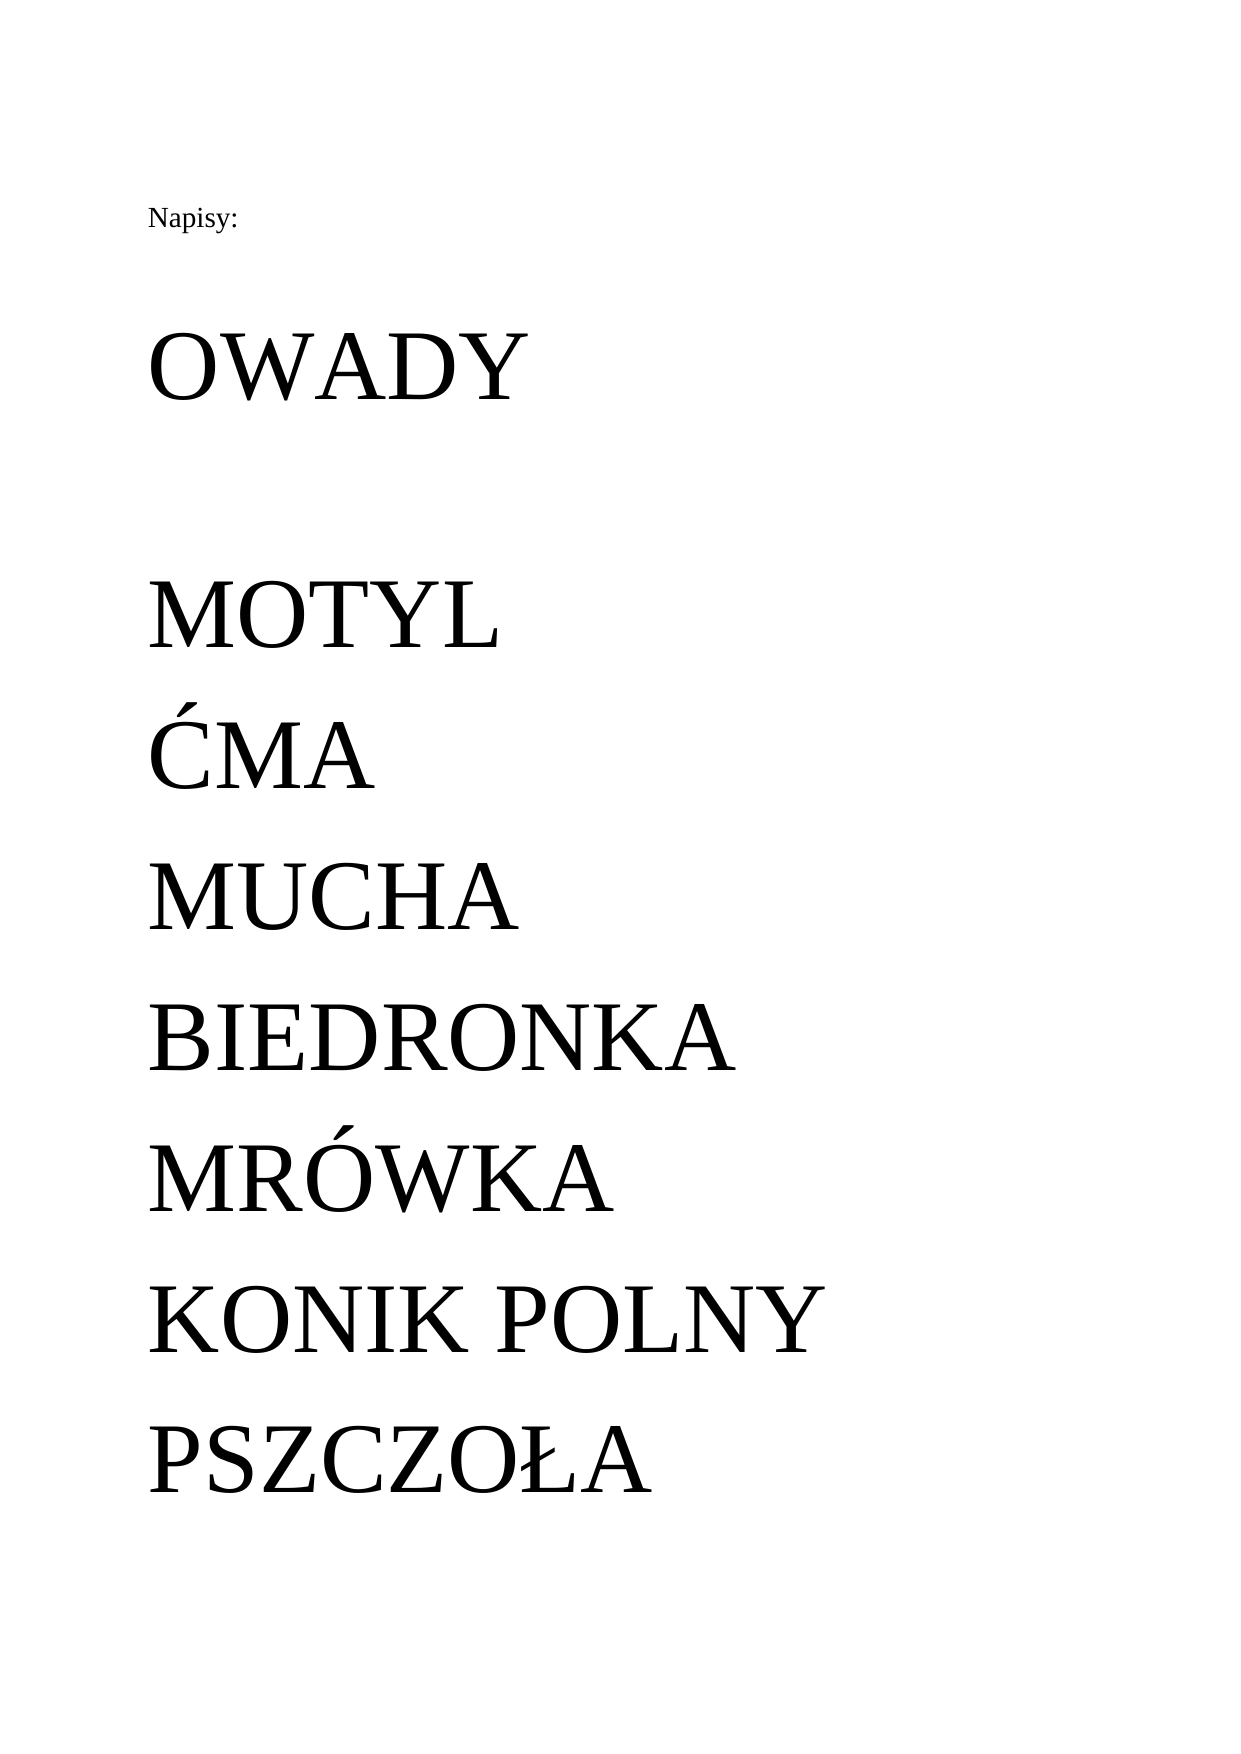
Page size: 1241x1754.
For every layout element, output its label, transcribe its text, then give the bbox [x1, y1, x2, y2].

text OWADY MOTYL [148, 306, 1093, 669]
text KONIK POLNY [148, 1258, 1093, 1373]
text BIEDRONKA [148, 977, 1093, 1092]
text Napisy: [148, 200, 1093, 234]
text MRÓWKA [148, 1118, 1093, 1233]
text PSZCZOŁA [148, 1399, 1093, 1514]
text MUCHA [148, 836, 1093, 951]
text ĆMA [148, 695, 1093, 810]
